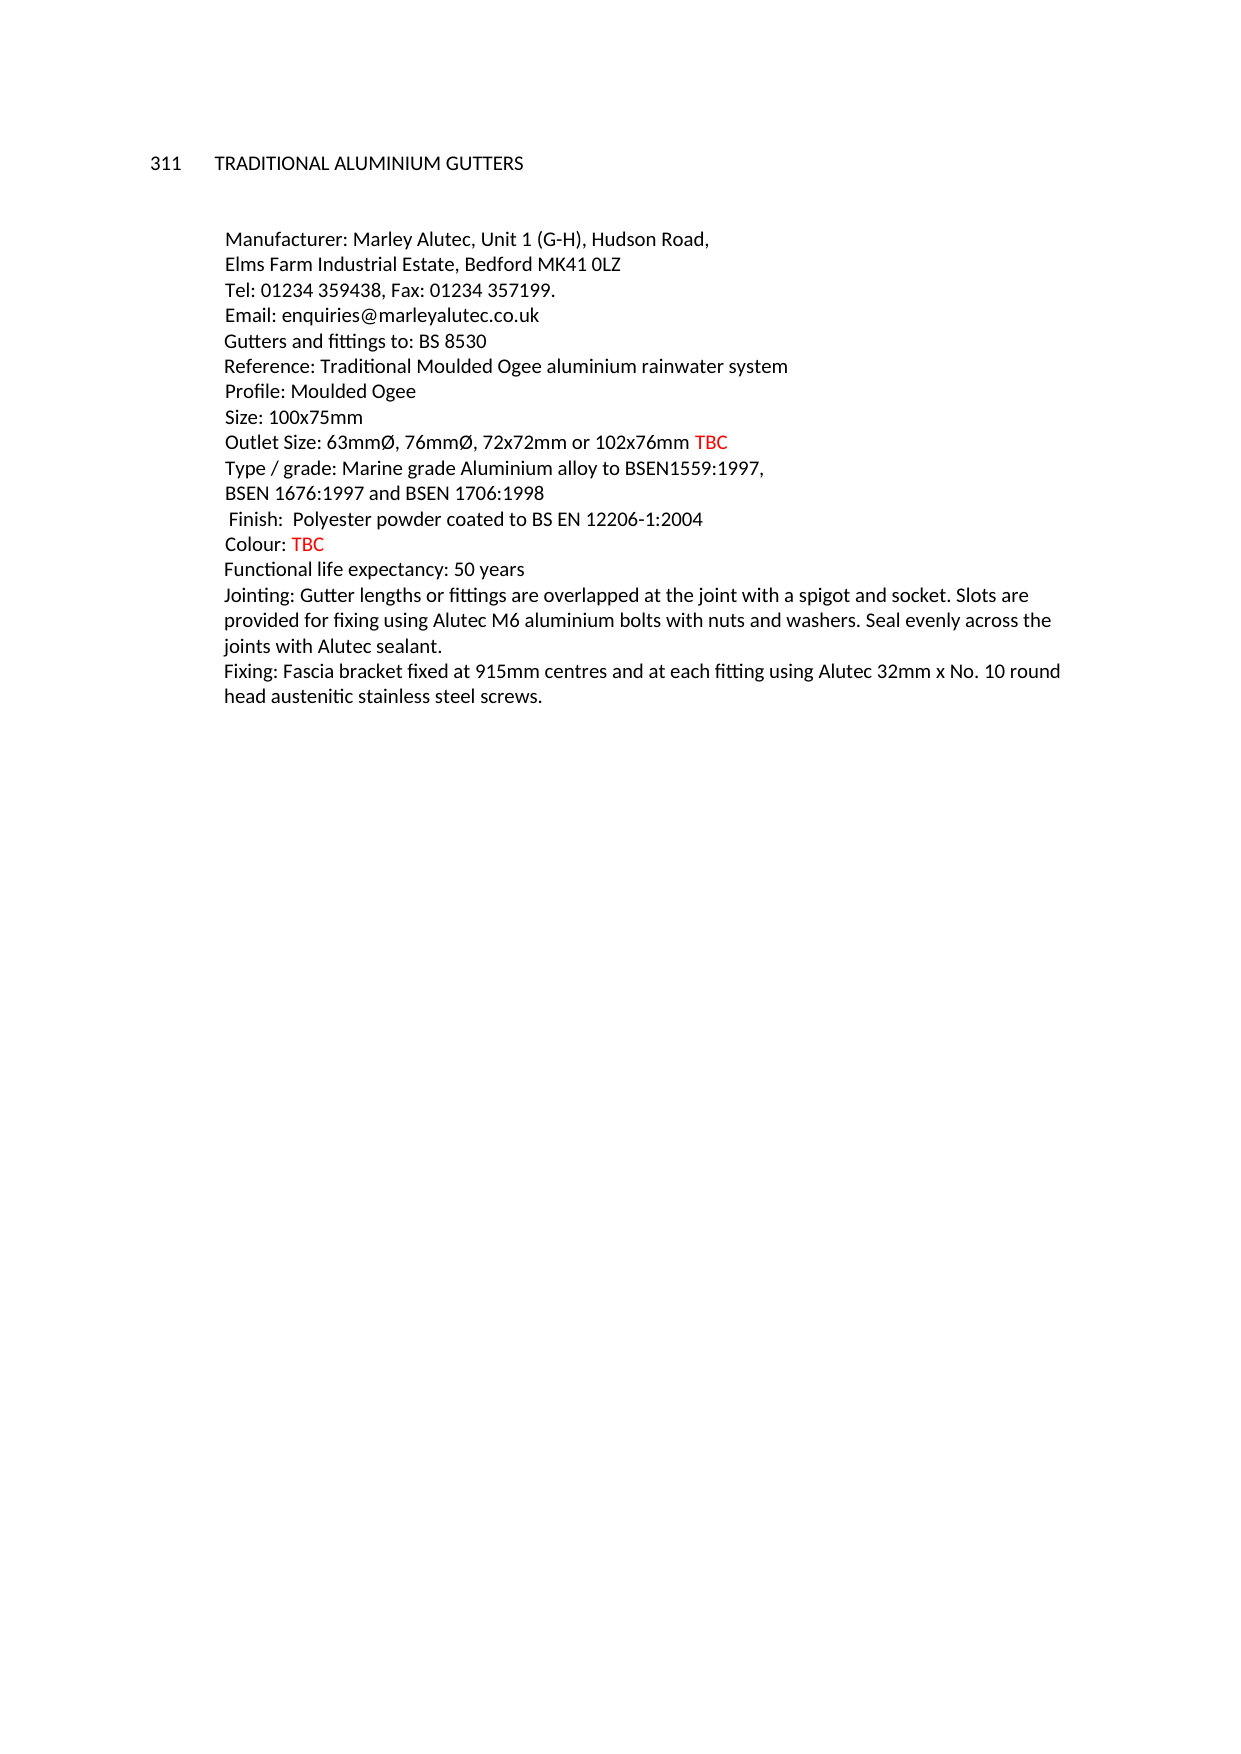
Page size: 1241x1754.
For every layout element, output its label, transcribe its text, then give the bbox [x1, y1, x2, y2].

text Jointing: Gutter lengths or fittings are overlapped at the joint with a spigot and socket. Slots are provided for fixing using Alutec M6 aluminium bolts with nuts and washers. Seal evenly across the joints with Alutec sealant. Fixing: Fascia bracket fixed at 915mm centres and at each fitting using Alutec 32mm x No. 10 round head austenitic stainless steel screws. [224, 582, 1090, 734]
text 311 TRADITIONAL ALUMINIUM GUTTERS Manufacturer: Marley Alutec, Unit 1 (G-H), Hudson Road, Elms Farm Industrial Estate, Bedford MK41 0LZ Tel: 01234 359438, Fax: 01234 357199. Email: enquiries@marleyalutec.co.uk Gutters and fittings to: BS 8530 [150, 150, 1090, 353]
text Reference: Traditional Moulded Ogee aluminium rainwater system Profile: Moulded Ogee Size: 100x75mm Outlet Size: 63mmØ, 76mmØ, 72x72mm or 102x76mm TBC Type / grade: Marine grade Aluminium alloy to BSEN1559:1997, BSEN 1676:1997 and BSEN 1706:1998 Finish: Polyester powder coated to BS EN 12206-1:2004 Colour: TBC Functional life expectancy: 50 years [224, 353, 1090, 582]
